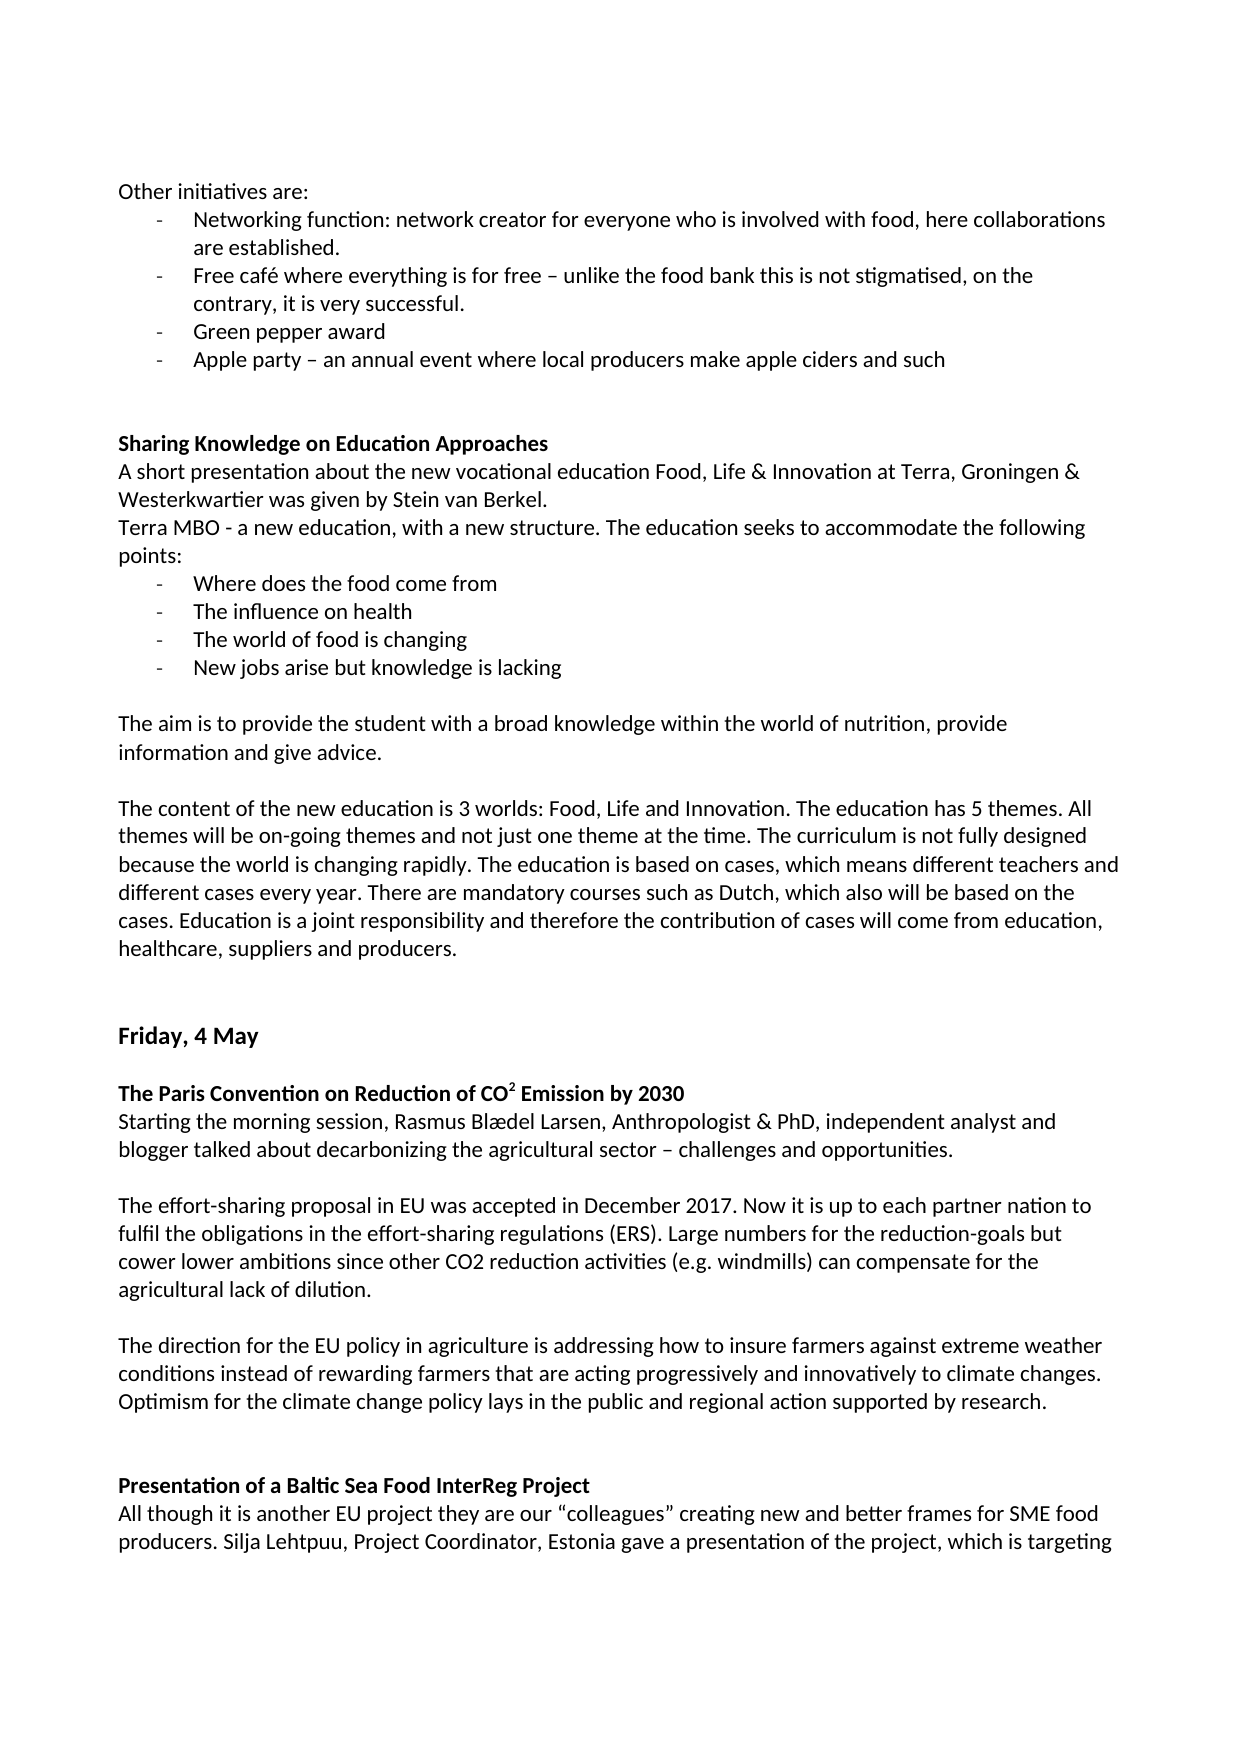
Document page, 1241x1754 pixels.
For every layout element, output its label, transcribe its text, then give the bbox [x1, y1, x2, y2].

text The aim is to provide the student with a broad knowledge within the world of nutrition, provide information and give advice. [118, 709, 1122, 766]
text Sharing Knowledge on Education Approaches [118, 429, 1122, 457]
list Green pepper award [156, 317, 1122, 345]
text The content of the new education is 3 worlds: Food, Life and Innovation. The education has 5 themes. All themes will be on-going themes and not just one theme at the time. The curriculum is not fully designed because the world is changing rapidly. The education is based on cases, which means different teachers and different cases every year. There are mandatory courses such as Dutch, which also will be based on the cases. Education is a joint responsibility and therefore the contribution of cases will come from education, healthcare, suppliers and producers. [118, 794, 1122, 962]
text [118, 1499, 1122, 1555]
text Starting the morning session, Rasmus Blædel Larsen, Anthropologist & PhD, independent analyst and blogger talked about decarbonizing the agricultural sector – challenges and opportunities. [118, 1107, 1122, 1163]
list Where does the food come from [156, 569, 1122, 597]
list The world of food is changing [156, 626, 1122, 653]
text Friday, 4 May [118, 1020, 1122, 1051]
text The effort-sharing proposal in EU was accepted in December 2017. Now it is up to each partner nation to fulfil the obligations in the effort-sharing regulations (ERS). Large numbers for the reduction-goals but cower lower ambitions since other CO2 reduction activities (e.g. windmills) can compensate for the agricultural lack of dilution. [118, 1191, 1122, 1303]
text Presentation of a Baltic Sea Food InterReg Project [118, 1471, 1122, 1499]
text Terra MBO - a new education, with a new structure. The education seeks to accommodate the following points: [118, 513, 1122, 569]
text The Paris Convention on Reduction of CO2 Emission by 2030 [118, 1079, 1122, 1107]
list The influence on health [156, 597, 1122, 626]
text The direction for the EU policy in agriculture is addressing how to insure farmers against extreme weather conditions instead of rewarding farmers that are acting progressively and innovatively to climate changes. Optimism for the climate change policy lays in the public and regional action supported by research. [118, 1331, 1122, 1415]
list Networking function: network creator for everyone who is involved with food, here collaborations are established. [156, 205, 1122, 261]
text A short presentation about the new vocational education Food, Life & Innovation at Terra, Groningen & Westerkwartier was given by Stein van Berkel. [118, 457, 1122, 513]
text Other initiatives are: [118, 177, 1122, 205]
list New jobs arise but knowledge is lacking [156, 653, 1122, 682]
list Apple party – an annual event where local producers make apple ciders and such [156, 345, 1122, 373]
list Free café where everything is for free – unlike the food bank this is not stigmatised, on the contrary, it is very successful. [156, 261, 1122, 317]
